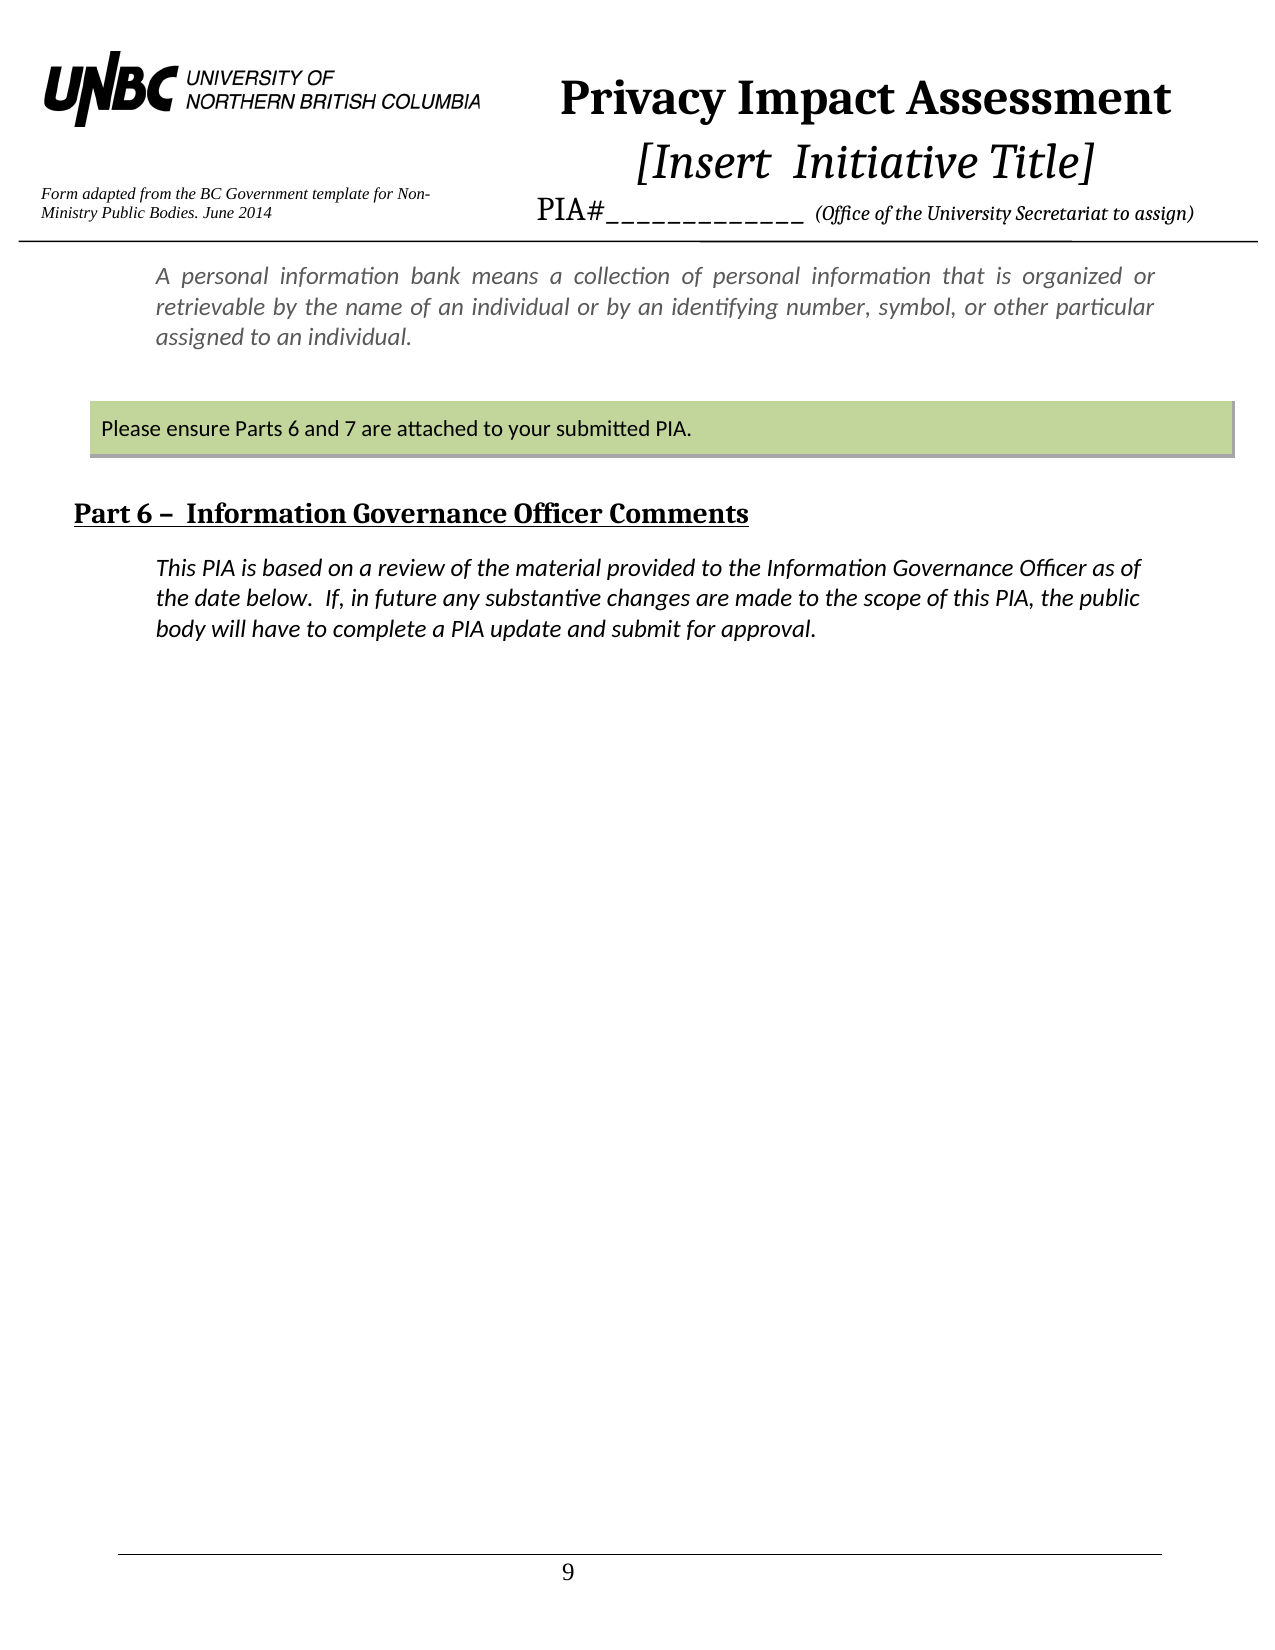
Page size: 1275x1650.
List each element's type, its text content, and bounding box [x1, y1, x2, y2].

picture [44, 51, 480, 127]
table_header Please ensure Parts 6 and 7 are attached to your submitted PIA. [90, 401, 1232, 454]
subtitle Part 6 – Information Governance Officer Comments [74, 497, 1157, 531]
text This PIA is based on a review of the material provided to the Information Governance Officer as of the date below. If, in future any substantive changes are made to the scope of this PIA, the public body will have to complete a PIA update and submit for approval. [156, 552, 1157, 643]
text A personal information bank means a collection of personal information that is organized or retrievable by the name of an individual or by an identifying number, symbol, or other particular assigned to an individual. [156, 260, 1157, 352]
